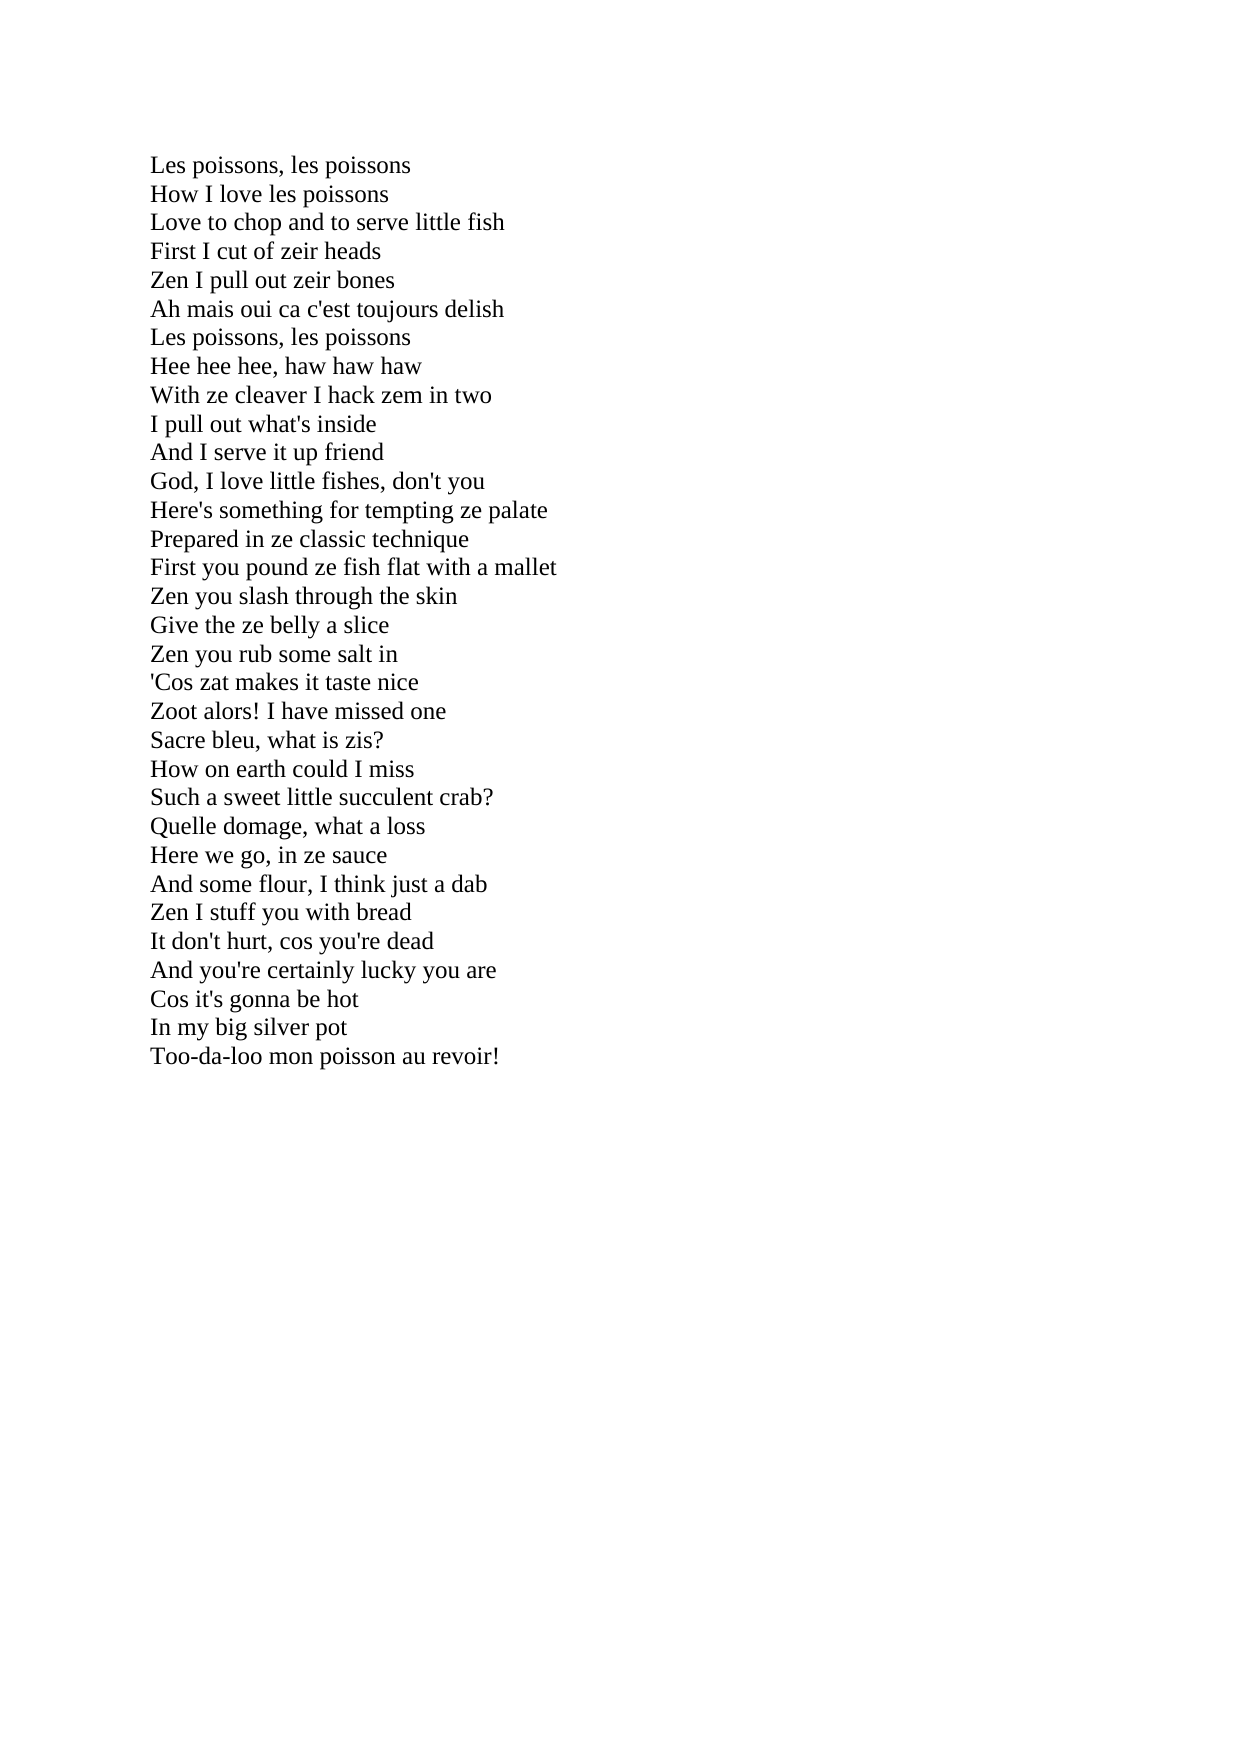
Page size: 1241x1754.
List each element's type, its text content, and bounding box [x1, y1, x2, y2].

text Sacre bleu, what is zis? How on earth could I miss Such a sweet little succulent crab? Quelle domage, what a loss Here we go, in ze sauce And some flour, I think just a dab [150, 725, 1090, 897]
text Zoot alors! I have missed one [150, 696, 1090, 725]
text Les poissons, les poissons How I love les poissons Love to chop and to serve little fish First I cut of zeir heads Zen I pull out zeir bones Ah mais oui ca c'est toujours delish [150, 150, 1090, 322]
text Les poissons, les poissons Hee hee hee, haw haw haw With ze cleaver I hack zem in two I pull out what's inside And I serve it up friend God, I love little fishes, don't you [150, 322, 1090, 495]
text Zen I stuff you with bread It don't hurt, cos you're dead And you're certainly lucky you are Cos it's gonna be hot In my big silver pot Too-da-loo mon poisson au revoir! [150, 897, 1090, 1070]
text Here's something for tempting ze palate Prepared in ze classic technique First you pound ze fish flat with a mallet Zen you slash through the skin Give the ze belly a slice Zen you rub some salt in 'Cos zat makes it taste nice [150, 495, 1090, 696]
